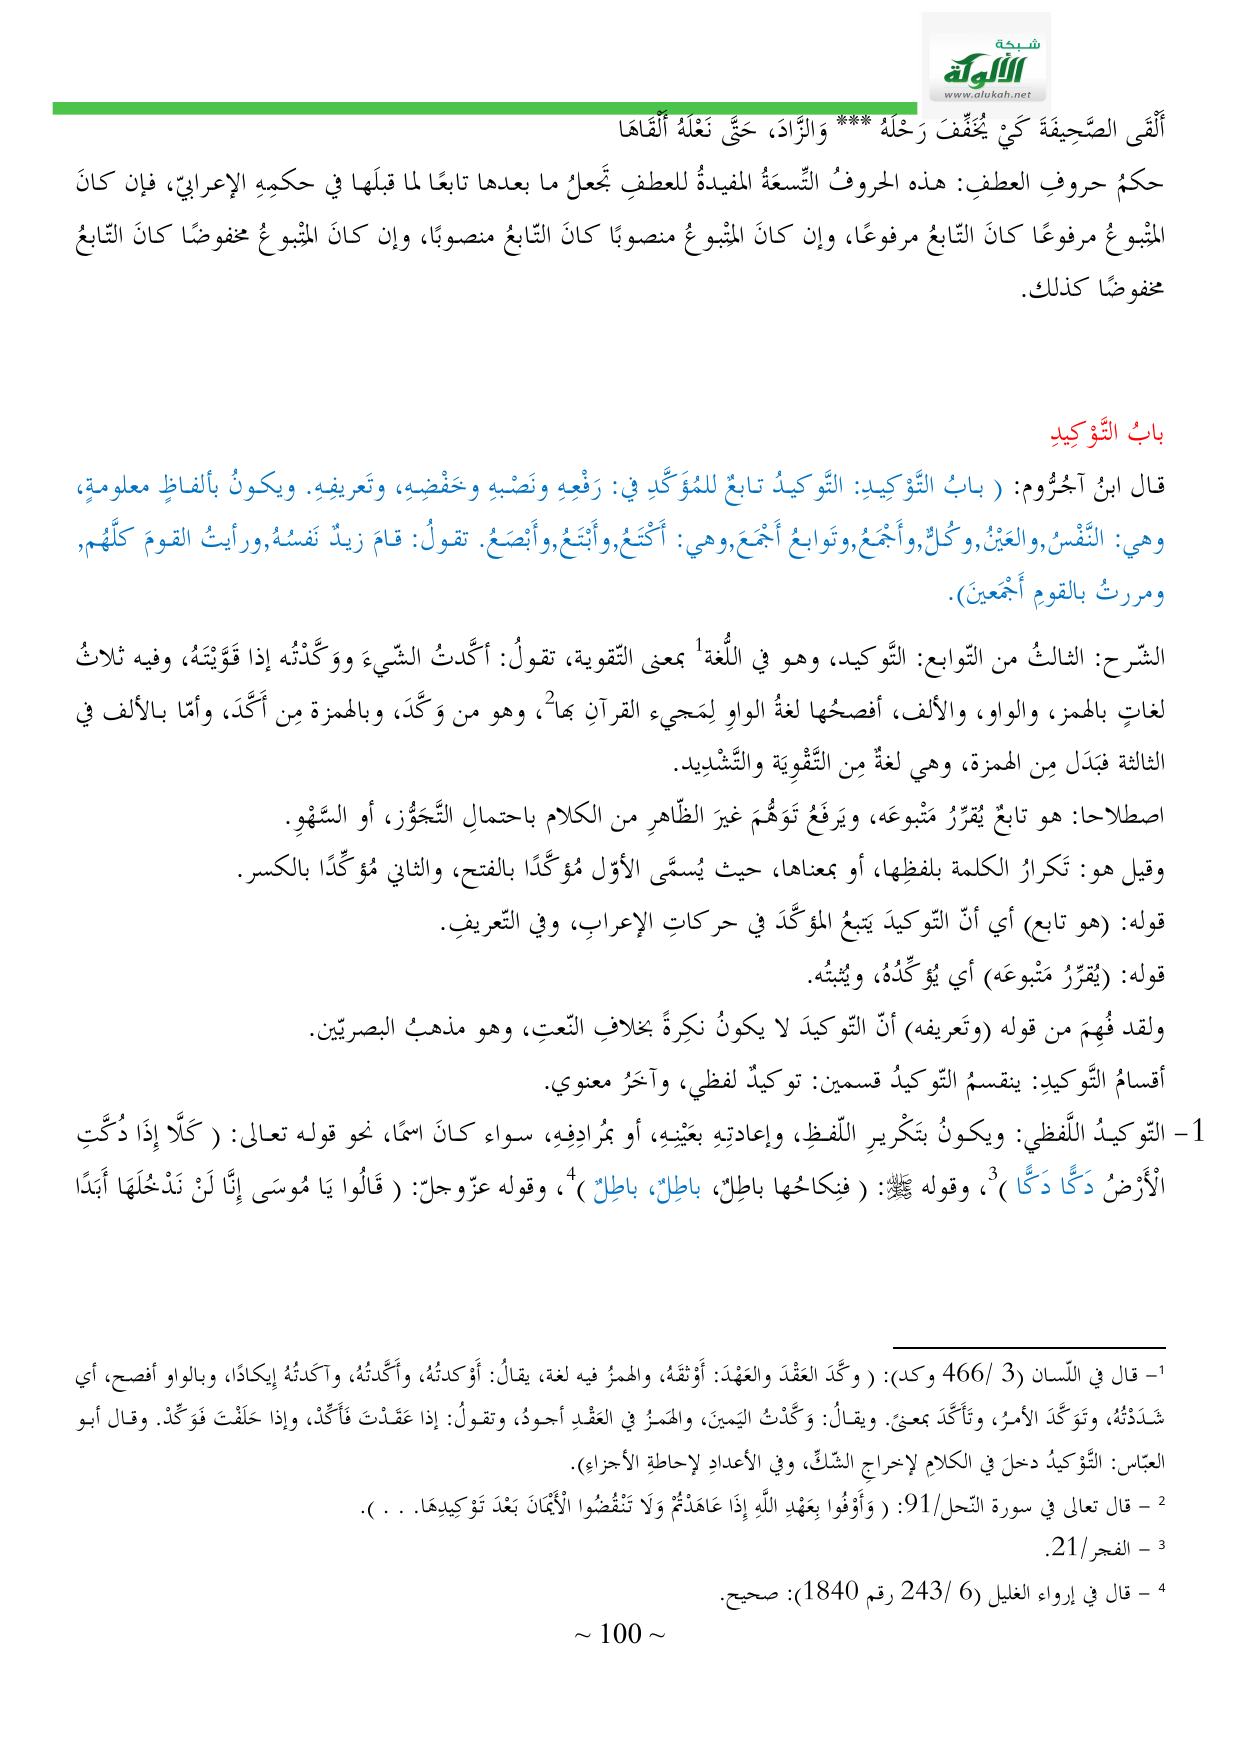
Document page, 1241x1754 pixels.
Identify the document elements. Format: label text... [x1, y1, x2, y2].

list حكمُ حروفِ العطفِ: هذه الحروفُ التِّسعَةُ المفيدةُ للعطفِ تَجعلُ ما بعدها تابعًا لما قبلَها في حكمِهِ الإعرابيّ، فإن كانَ المَتْبوعُ مرفوعًا كانَ التّابعُ مرفوعًا، وإن كانَ المَتْبوعُ منصوبًا كانَ التّابعُ منصوبًا، وإن كانَ المَتْبوعُ مخفوضًا كانَ التّابعُ مخفوضًا كذلك. [75, 157, 1165, 316]
text قوله: (هو تابع) أي أنّ التّوكيدَ يَتبعُ المؤكَّدَ في حركاتِ الإعرابِ، وفي التّعريفِ. [75, 896, 1165, 949]
list أَلْقَى الصَّحِيفَةَ كَيْ يُخَفِّفَ رَحْلَهُ *** وَالزَّادَ، حَتَّى نَعْلَهُ أَلْقَاهَا [75, 104, 1165, 157]
text أقسامُ التَّوكيدِ: ينقسمُ التّوكيدُ قسمين: توكيدٌ لفظي، وآخَرُ معنوي. [75, 1055, 1165, 1108]
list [75, 1108, 1165, 1267]
list بابُ التَّوْكِيدِ [75, 408, 1165, 461]
text اصطلاحا: هو تابعٌ يُقرِّرُ مَتْبوعَه، ويَرفَعُ تَوَهُّمَ غيرَ الظّاهرِ من الكلام باحتمالِ التَّجَوُّز، أو السَّهْوِ. [75, 791, 1165, 843]
text قوله: (يُقرِّرُ مَتْبوعَه) أي يُؤكِّدُهُ، ويُثبتُه. [75, 949, 1165, 1002]
text وقيل هو: تَكرارُ الكلمة بلفظِها، أو بمعناها، حيث يُسمَّى الأوّل مُؤكَّدًا بالفتح، والثاني مُؤكِّدًا بالكسر. [75, 843, 1165, 896]
text الشّرح: الثالثُ من التّوابع: التَّوكيد، وهو في اللُّغة بمعنى التّقوية، تقولُ: أكَّدتُ الشّيءَ ووَكَّدْتُه إذا قَوَّيْتَهُ، وفيه ثلاثُ لغاتٍ بالهمز، والواو، والألف، أفصحُها لغةُ الواوِ لِمَجيء القرآنِ بها، وهو من وَكَّدَ، وبالهمزة مِن أَكَّدَ، وأمّا بالألف في الثالثة فبَدَل مِن الهمزة، وهي لغةٌ مِن التَّقْوِيَة والتَّشْدِيد. [75, 632, 1165, 791]
text ولقد فُهِمَ من قوله (وتَعريفه) أنّ التّوكيدَ لا يكونُ نكِرةً بخلافِ النّعتِ، وهو مذهبُ البصريّين. [75, 1002, 1165, 1055]
list قال ابنُ آجُرُّوم: ( بابُ التَّوْكِيدِ: التَّوكيدُ تابعٌ للمُؤَكَّدِ في: رَفْعِهِ ونَصْبهِ وخَفْضِهِ، وتَعريفِهِ. ويكونُ بألفاظٍ معلومةٍ، وهي: النَّفْسُ,والعَيْنُ,وكُلٌّ,وأَجْمَعُ,وتَوابعُ أَجْمَعَ,وهي: أَكْتَعُ,وأَبْتَعُ,وأَبْصَعُ. تقولُ: قامَ زيدٌ نَفسُهُ,ورأيتُ القومَ كلَّهُم, ومررتُ بالقومِ أَجْمَعينَ). [75, 461, 1165, 619]
